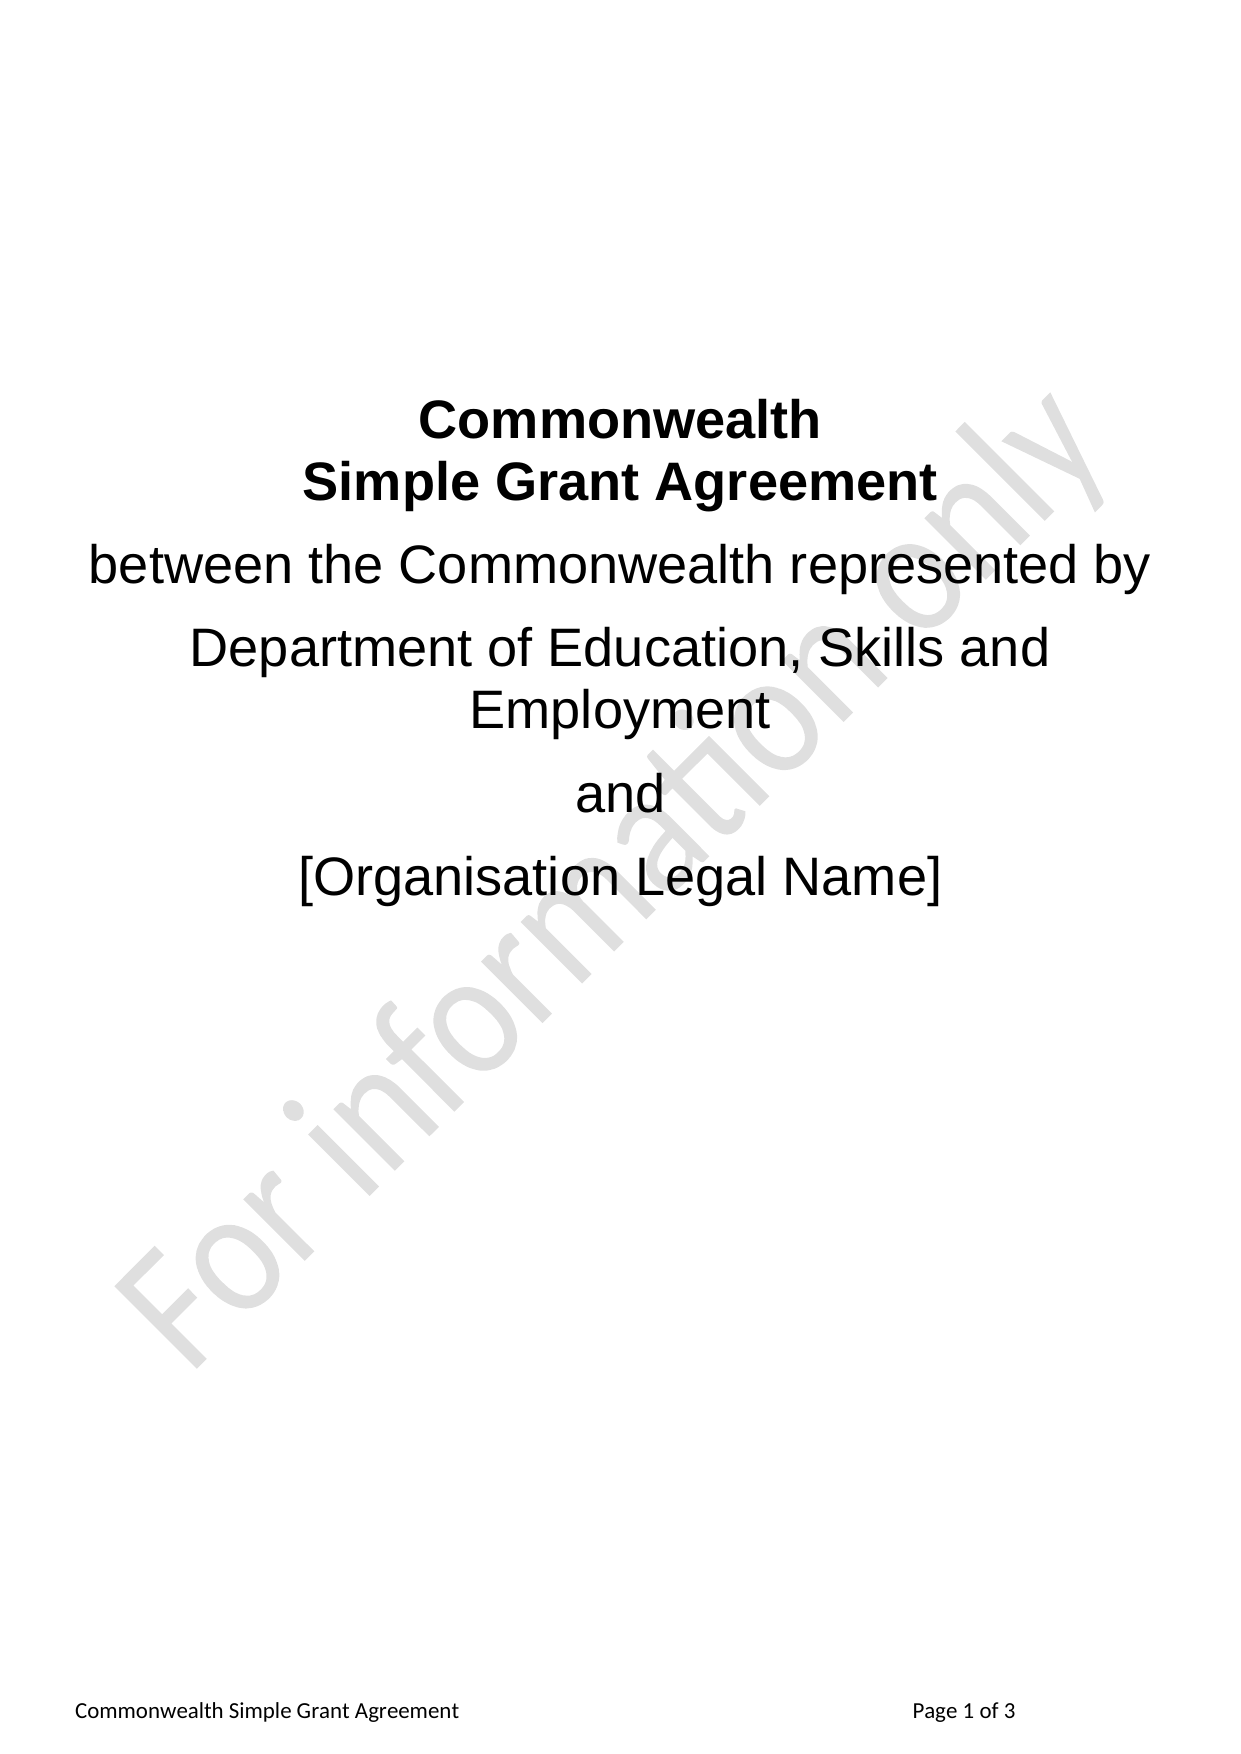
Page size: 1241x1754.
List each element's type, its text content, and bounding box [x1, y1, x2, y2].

text and [75, 761, 1165, 823]
text Department of Education, Skills and Employment [75, 616, 1165, 740]
text [Organisation Legal Name] [75, 844, 1165, 907]
text Commonwealth Simple Grant Agreement [75, 387, 1165, 512]
text between the Commonwealth represented by [75, 533, 1165, 595]
